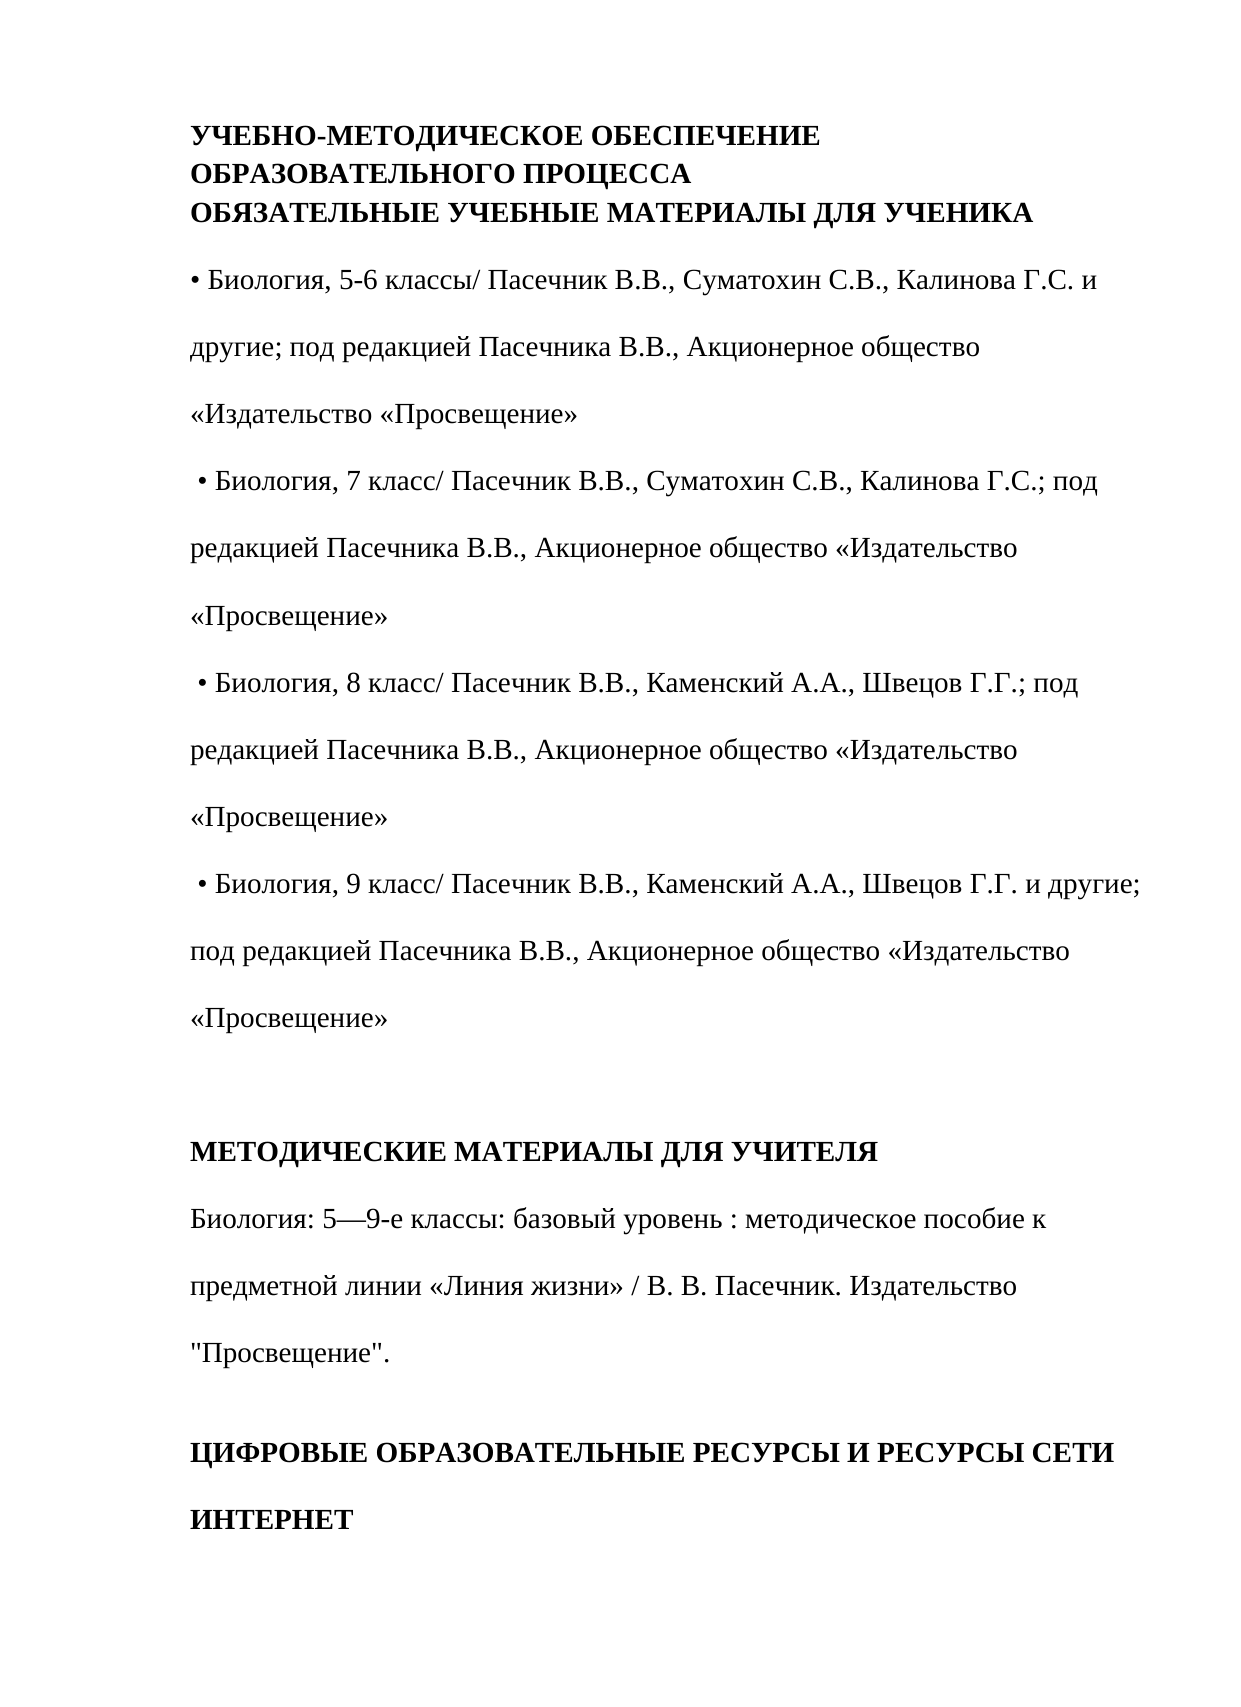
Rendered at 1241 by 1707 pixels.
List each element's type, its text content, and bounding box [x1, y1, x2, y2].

text ОБЯЗАТЕЛЬНЫЕ УЧЕБНЫЕ МАТЕРИАЛЫ ДЛЯ УЧЕНИКА [190, 195, 1152, 229]
text ​‌Биология: 5—9-е классы: базовый уровень : методическое пособие к предметной линии «Линия жизни» / В. В. Пасечник. Издательство "Просвещение".‌​ [190, 1201, 1152, 1369]
text ​‌• Биология, 5-6 классы/ Пасечник В.В., Суматохин С.В., Калинова Г.С. и другие; под редакцией Пасечника В.В., Акционерное общество «Издательство «Просвещение» • Биология, 7 класс/ Пасечник В.В., Суматохин С.В., Калинова Г.С.; под редакцией Пасечника В.В., Акционерное общество «Издательство «Просвещение» • Биология, 8 класс/ Пасечник В.В., Каменский А.А., Швецов Г.Г.; под редакцией Пасечника В.В., Акционерное общество «Издательство «Просвещение» • Биология, 9 класс/ Пасечник В.В., Каменский А.А., Швецов Г.Г. и другие; под редакцией Пасечника В.В., Акционерное общество «Издательство «Просвещение»‌​ [190, 262, 1152, 1034]
text УЧЕБНО-МЕТОДИЧЕСКОЕ ОБЕСПЕЧЕНИЕ ОБРАЗОВАТЕЛЬНОГО ПРОЦЕССА [190, 118, 1152, 190]
text МЕТОДИЧЕСКИЕ МАТЕРИАЛЫ ДЛЯ УЧИТЕЛЯ [190, 1134, 1152, 1168]
text ЦИФРОВЫЕ ОБРАЗОВАТЕЛЬНЫЕ РЕСУРСЫ И РЕСУРСЫ СЕТИ ИНТЕРНЕТ [190, 1435, 1152, 1536]
